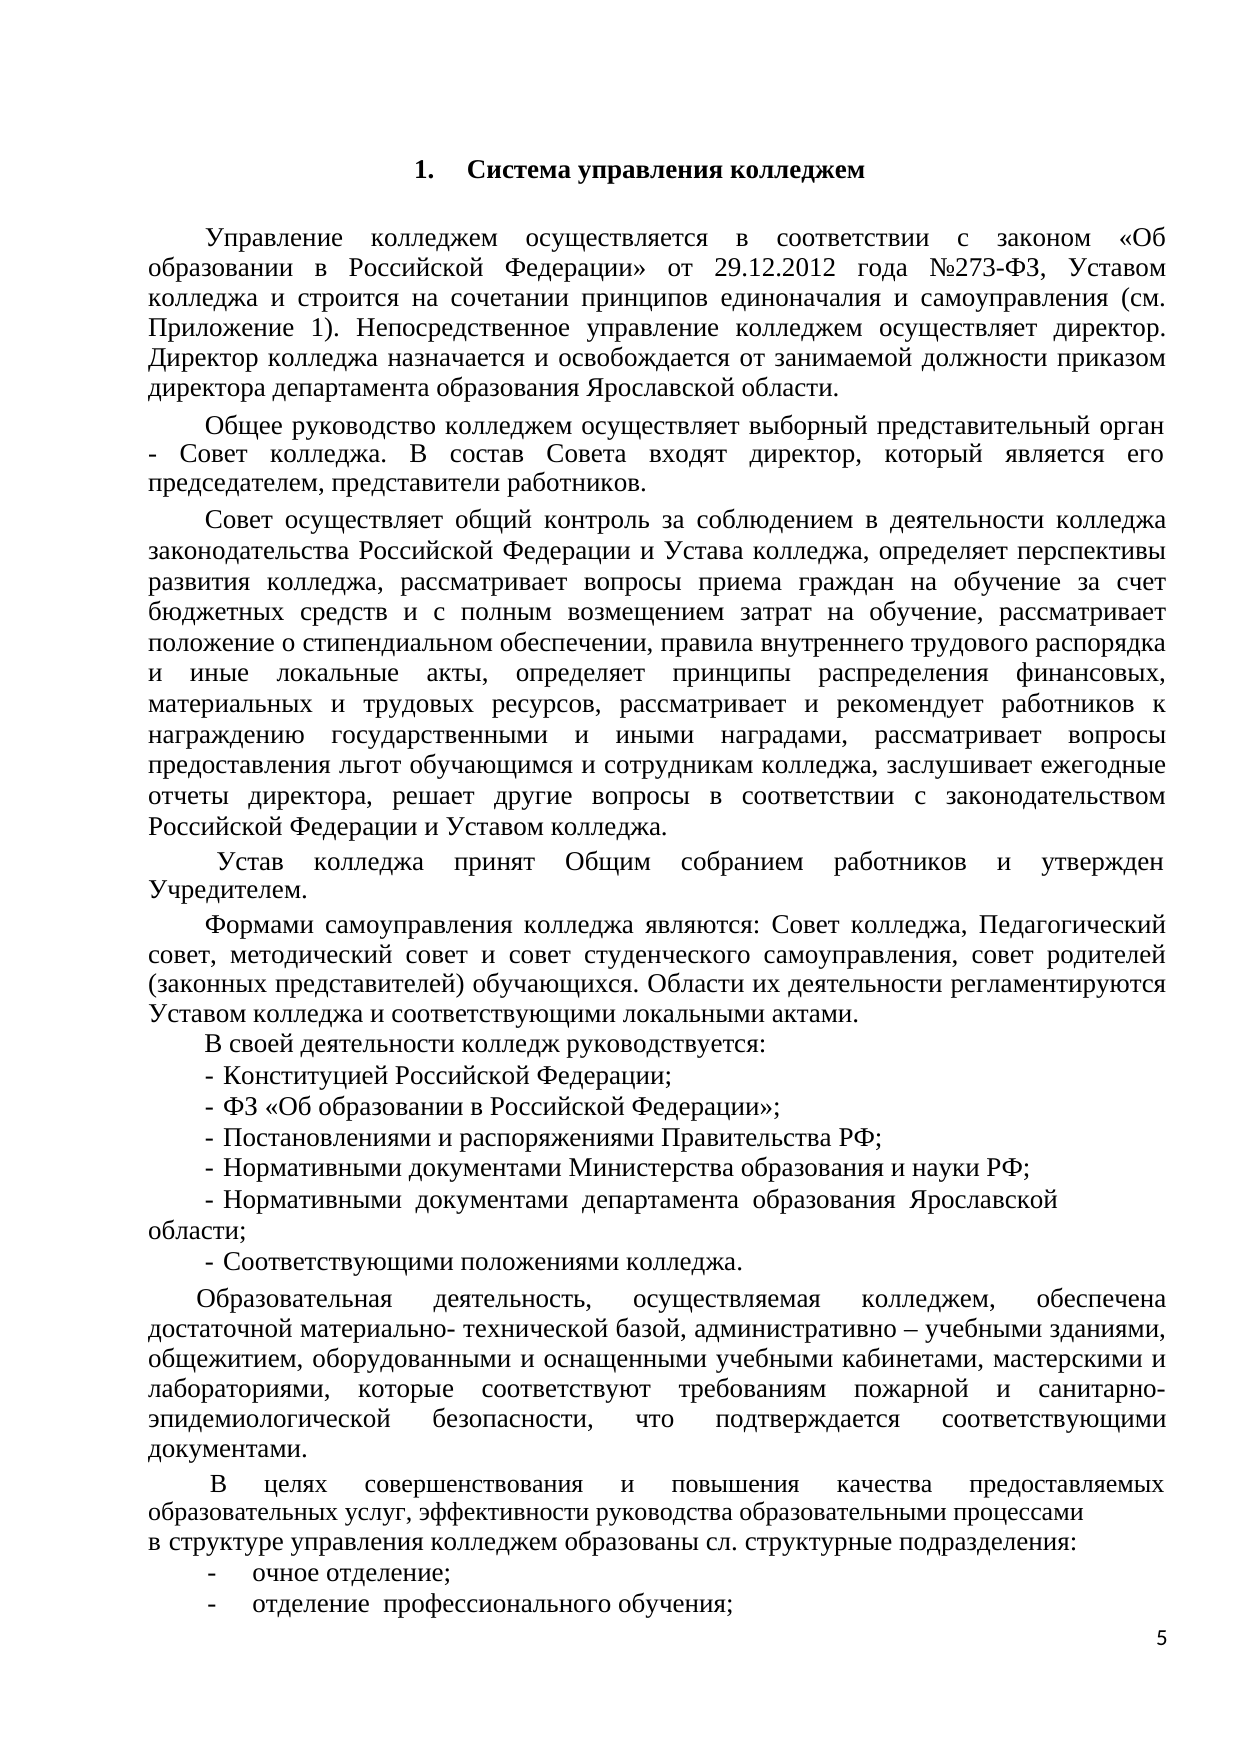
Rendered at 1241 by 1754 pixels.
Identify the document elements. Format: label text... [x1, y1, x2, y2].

text Управление колледжем осуществляется в соответствии с законом «Об образовании в Российской Федерации» от 29.12.2012 года №273-ФЗ, Уставом колледжа и строится на сочетании принципов единоначалия и самоуправления (см. Приложение 1). Непосредственное управление колледжем осуществляет директор. Директор колледжа назначается и освобождается от занимаемой должности приказом директора департамента образования Ярославской области. [148, 222, 1167, 402]
text Образовательная деятельность, осуществляемая колледжем, обеспечена достаточной материально- технической базой, административно – учебными зданиями, общежитием, оборудованными и оснащенными учебными кабинетами, мастерскими и лабораториями, которые соответствуют требованиям пожарной и санитарно- эпидемиологической безопасности, что подтверждается соответствующими документами. [148, 1283, 1167, 1463]
text Устав колледжа принят Общим собранием работников и утвержден Учредителем. [148, 849, 1165, 904]
list Нормативными документами департамента образования Ярославской [204, 1183, 1167, 1214]
text В целях совершенствования и повышения качества предоставляемых образовательных услуг, эффективности руководства образовательными процессами [148, 1470, 1165, 1526]
list ФЗ «Об образовании в Российской Федерации»; [204, 1090, 1167, 1121]
list Постановлениями и распоряжениями Правительства РФ; [204, 1121, 1167, 1152]
list очное отделение; [207, 1557, 1167, 1587]
text В своей деятельности колледж руководствуется: [204, 1028, 1167, 1059]
list Система управления колледжем [414, 154, 1167, 185]
list структуре управления колледжем образованы сл. структурные подразделения: [148, 1526, 1167, 1557]
list отделение профессионального обучения; [207, 1588, 1167, 1618]
list Нормативными документами Министерства образования и науки РФ; [204, 1152, 1167, 1183]
text области; [148, 1214, 1167, 1245]
list Соответствующими положениями колледжа. [204, 1246, 1167, 1276]
text Общее руководство колледжем осуществляет выборный представительный орган - Совет колледжа. В состав Совета входят директор, который является его председателем, представители работников. [148, 411, 1165, 497]
text Совет осуществляет общий контроль за соблюдением в деятельности колледжа законодательства Российской Федерации и Устава колледжа, определяет перспективы развития колледжа, рассматривает вопросы приема граждан на обучение за счет бюджетных средств и с полным возмещением затрат на обучение, рассматривает положение о стипендиальном обеспечении, правила внутреннего трудового распорядка и иные локальные акты, определяет принципы распределения финансовых, материальных и трудовых ресурсов, рассматривает и рекомендует работников к награждению государственными и иными наградами, рассматривает вопросы предоставления льгот обучающимся и сотрудникам колледжа, заслушивает ежегодные отчеты директора, решает другие вопросы в соответствии с законодательством Российской Федерации и Уставом колледжа. [148, 504, 1167, 841]
list Конституцией Российской Федерации; [204, 1059, 1167, 1090]
text Формами самоуправления колледжа являются: Совет колледжа, Педагогический совет, методический совет и совет студенческого самоуправления, совет родителей (законных представителей) обучающихся. Области их деятельности регламентируются Уставом колледжа и соответствующими локальными актами. [148, 911, 1167, 1028]
